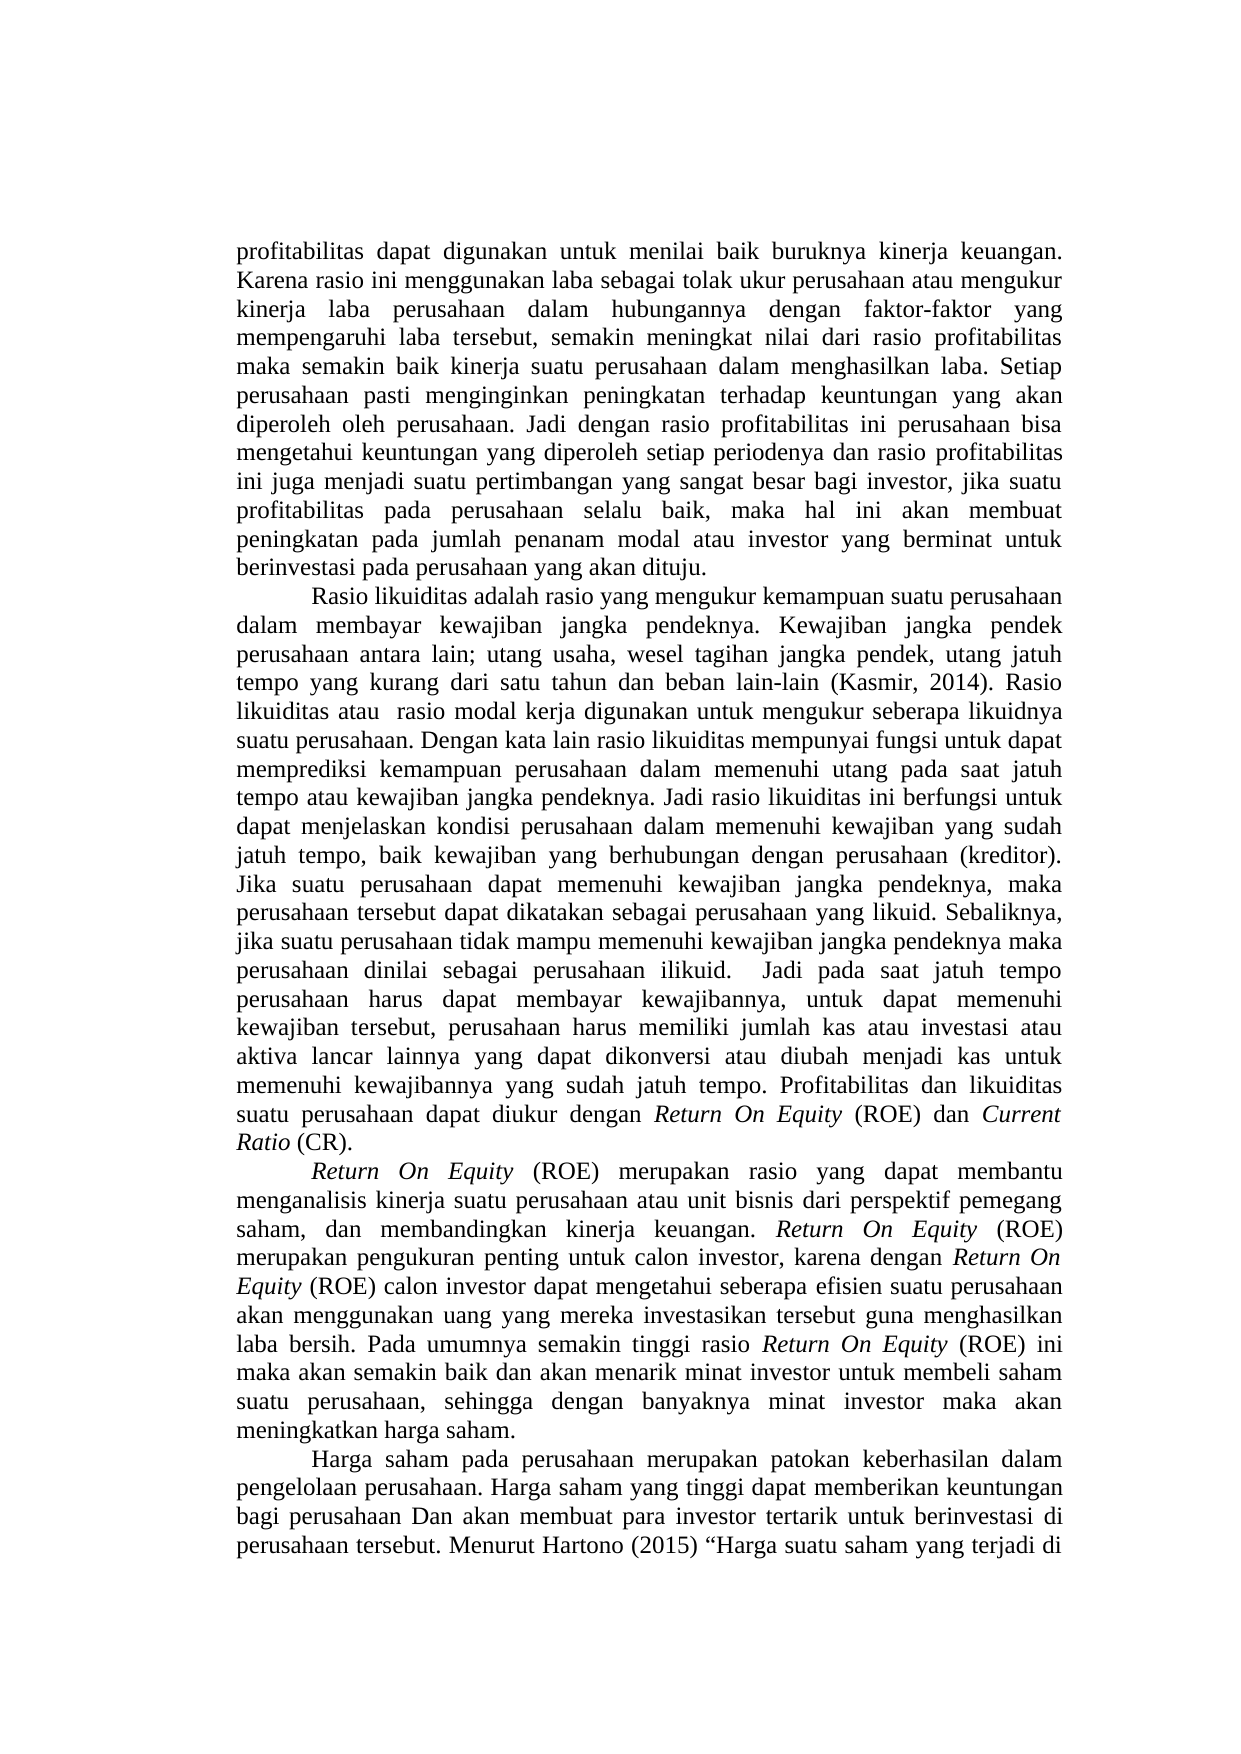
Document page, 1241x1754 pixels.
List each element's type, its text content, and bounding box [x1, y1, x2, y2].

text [236, 1444, 1063, 1559]
text Rasio likuiditas adalah rasio yang mengukur kemampuan suatu perusahaan dalam membayar kewajiban jangka pendeknya. Kewajiban jangka pendek perusahaan antara lain; utang usaha, wesel tagihan jangka pendek, utang jatuh tempo yang kurang dari satu tahun dan beban lain-lain (Kasmir, 2014). Rasio likuiditas atau rasio modal kerja digunakan untuk mengukur seberapa likuidnya suatu perusahaan. Dengan kata lain rasio likuiditas mempunyai fungsi untuk dapat memprediksi kemampuan perusahaan dalam memenuhi utang pada saat jatuh tempo atau kewajiban jangka pendeknya. Jadi rasio likuiditas ini berfungsi untuk dapat menjelaskan kondisi perusahaan dalam memenuhi kewajiban yang sudah jatuh tempo, baik kewajiban yang berhubungan dengan perusahaan (kreditor). Jika suatu perusahaan dapat memenuhi kewajiban jangka pendeknya, maka perusahaan tersebut dapat dikatakan sebagai perusahaan yang likuid. Sebaliknya, jika suatu perusahaan tidak mampu memenuhi kewajiban jangka pendeknya maka perusahaan dinilai sebagai perusahaan ilikuid. Jadi pada saat jatuh tempo perusahaan harus dapat membayar kewajibannya, untuk dapat memenuhi kewajiban tersebut, perusahaan harus memiliki jumlah kas atau investasi atau aktiva lancar lainnya yang dapat dikonversi atau diubah menjadi kas untuk memenuhi kewajibannya yang sudah jatuh tempo. Profitabilitas dan likuiditas suatu perusahaan dapat diukur dengan Return On Equity (ROE) dan Current Ratio (CR). [236, 581, 1063, 1156]
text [236, 236, 1063, 581]
text Return On Equity (ROE) merupakan rasio yang dapat membantu menganalisis kinerja suatu perusahaan atau unit bisnis dari perspektif pemegang saham, dan membandingkan kinerja keuangan. Return On Equity (ROE) merupakan pengukuran penting untuk calon investor, karena dengan Return On Equity (ROE) calon investor dapat mengetahui seberapa efisien suatu perusahaan akan menggunakan uang yang mereka investasikan tersebut guna menghasilkan laba bersih. Pada umumnya semakin tinggi rasio Return On Equity (ROE) ini maka akan semakin baik dan akan menarik minat investor untuk membeli saham suatu perusahaan, sehingga dengan banyaknya minat investor maka akan meningkatkan harga saham. [236, 1156, 1063, 1444]
